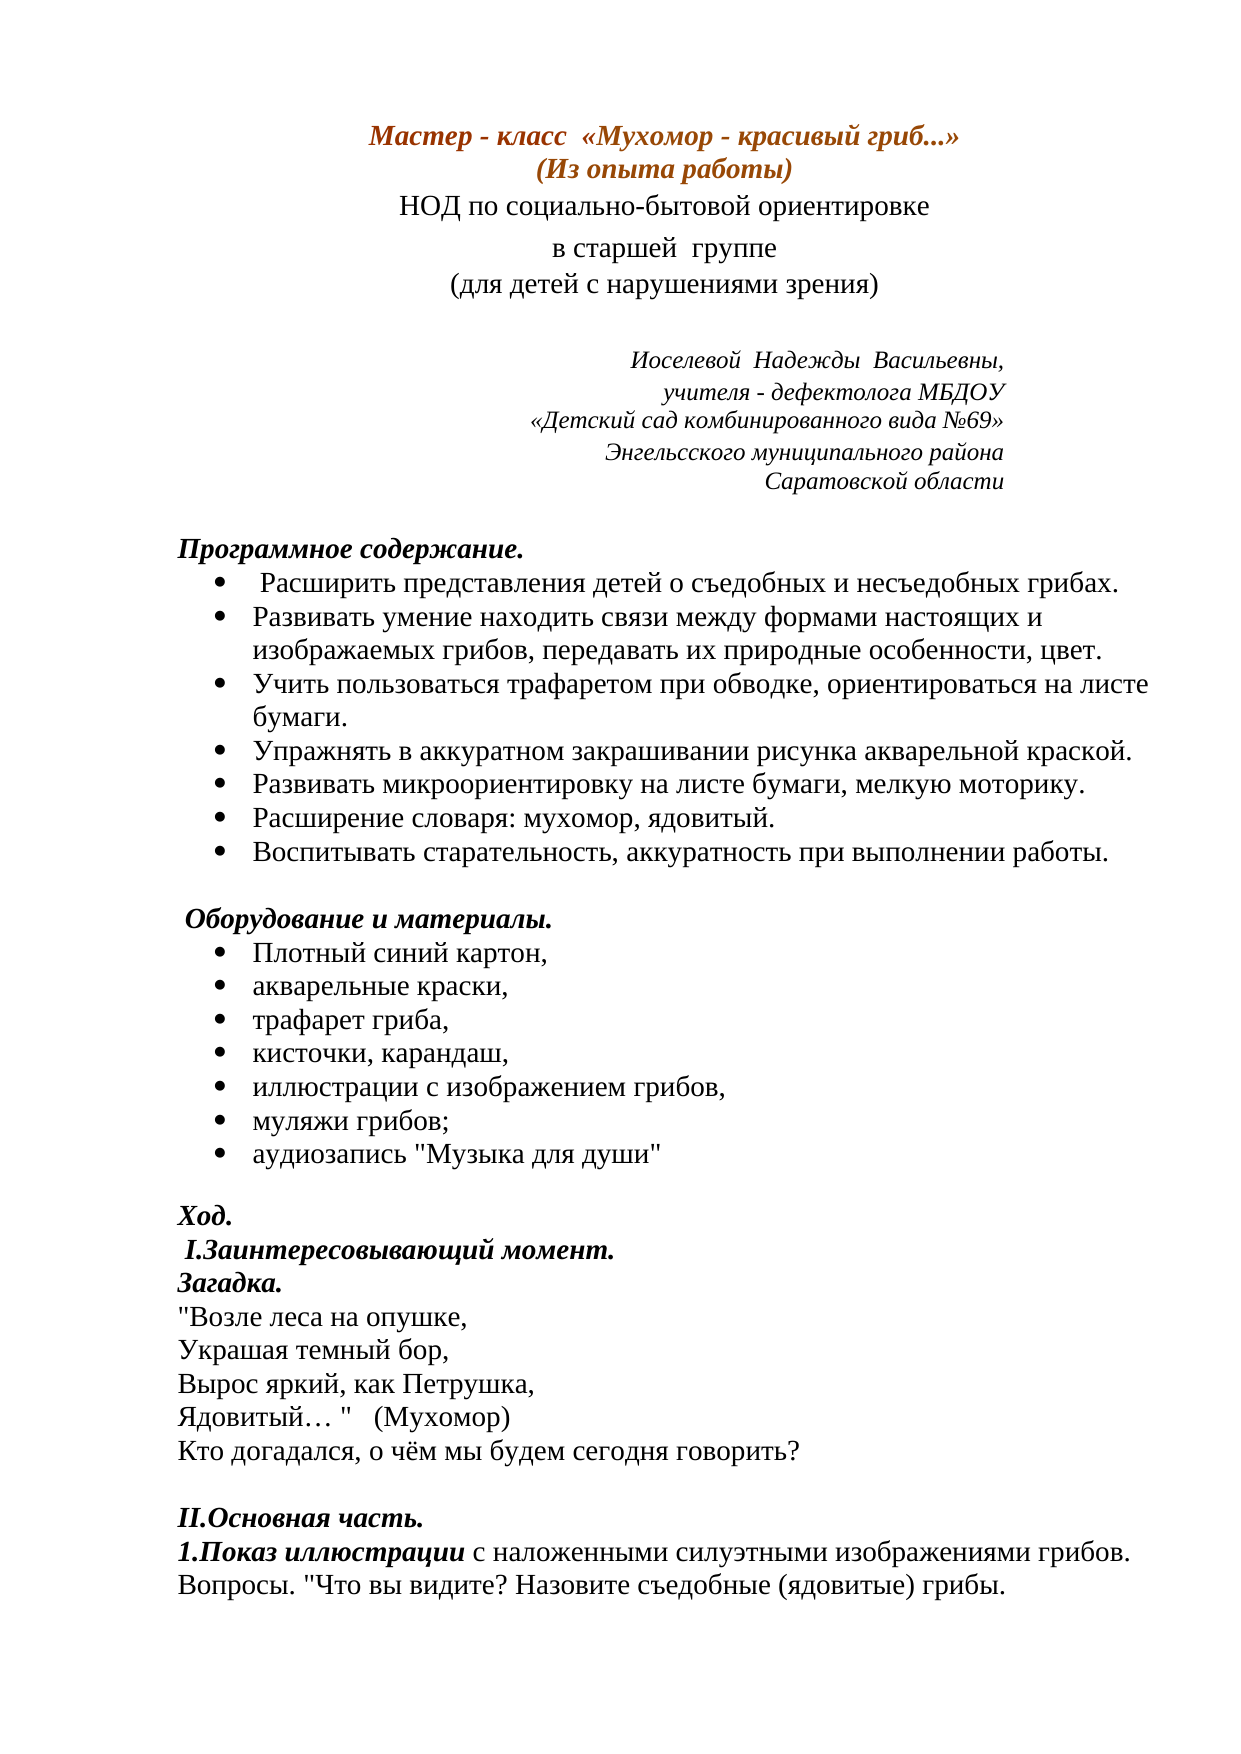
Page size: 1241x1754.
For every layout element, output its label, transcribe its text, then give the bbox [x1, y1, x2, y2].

list акварельные краски, [215, 968, 1152, 1002]
list трафарет гриба, [215, 1002, 1152, 1036]
text I.Заинтересовывающий момент. [177, 1232, 1152, 1265]
list Развивать микроориентировку на листе бумаги, мелкую моторику. [215, 767, 1152, 800]
text Вырос яркий, как Петрушка, [177, 1366, 1152, 1399]
text Украшая темный бор, [177, 1332, 1152, 1366]
list иллюстрации с изображением грибов, [215, 1069, 1152, 1103]
list кисточки, карандаш, [215, 1036, 1152, 1069]
list Развивать умение находить связи между формами настоящих и изображаемых грибов, передавать их природные особенности, цвет. [215, 599, 1152, 666]
list Воспитывать старательность, аккуратность при выполнении работы. [215, 834, 1152, 868]
list муляжи грибов; [215, 1103, 1152, 1137]
text Энгельсского муниципального района Саратовской области [325, 437, 1004, 495]
text в старшей группе [325, 230, 1004, 263]
text "Возле леса на опушке, [177, 1299, 1152, 1332]
list аудиозапись "Музыка для души" [215, 1137, 1152, 1170]
text Загадка. [177, 1265, 1152, 1299]
text Программное содержание. [177, 531, 1152, 565]
list Плотный синий картон, [215, 935, 1152, 968]
text 1.Показ иллюстрации с наложенными силуэтными изображениями грибов. [177, 1534, 1152, 1567]
text Вопросы. "Что вы видите? Назовите съедобные (ядовитые) грибы. [177, 1567, 1152, 1601]
list Расширить представления детей о съедобных и несъедобных грибах. [215, 565, 1152, 599]
text Мастер - класс «Мухомор - красивый гриб...» [177, 118, 1152, 152]
text (для детей с нарушениями зрения) [325, 267, 1004, 300]
text учителя - дефектолога МБДОУ «Детский сад комбинированного вида №69» [325, 377, 1004, 434]
list Упражнять в аккуратном закрашивании рисунка акварельной краской. [215, 733, 1152, 767]
text II.Основная часть. [177, 1500, 1152, 1534]
text (Из опыта работы) [177, 152, 1152, 185]
text Ход. [177, 1198, 1152, 1232]
text Ядовитый… " (Мухомор) [177, 1399, 1152, 1433]
text НОД по социально-бытовой ориентировке [325, 188, 1004, 222]
text Оборудование и материалы. [177, 901, 1152, 935]
list Учить пользоваться трафаретом при обводке, ориентироваться на листе бумаги. [215, 666, 1152, 733]
text Иоселевой Надежды Васильевны, [325, 345, 1004, 373]
list Расширение словаря: мухомор, ядовитый. [215, 800, 1152, 834]
text Кто догадался, о чём мы будем сегодня говорить? [177, 1433, 1152, 1467]
